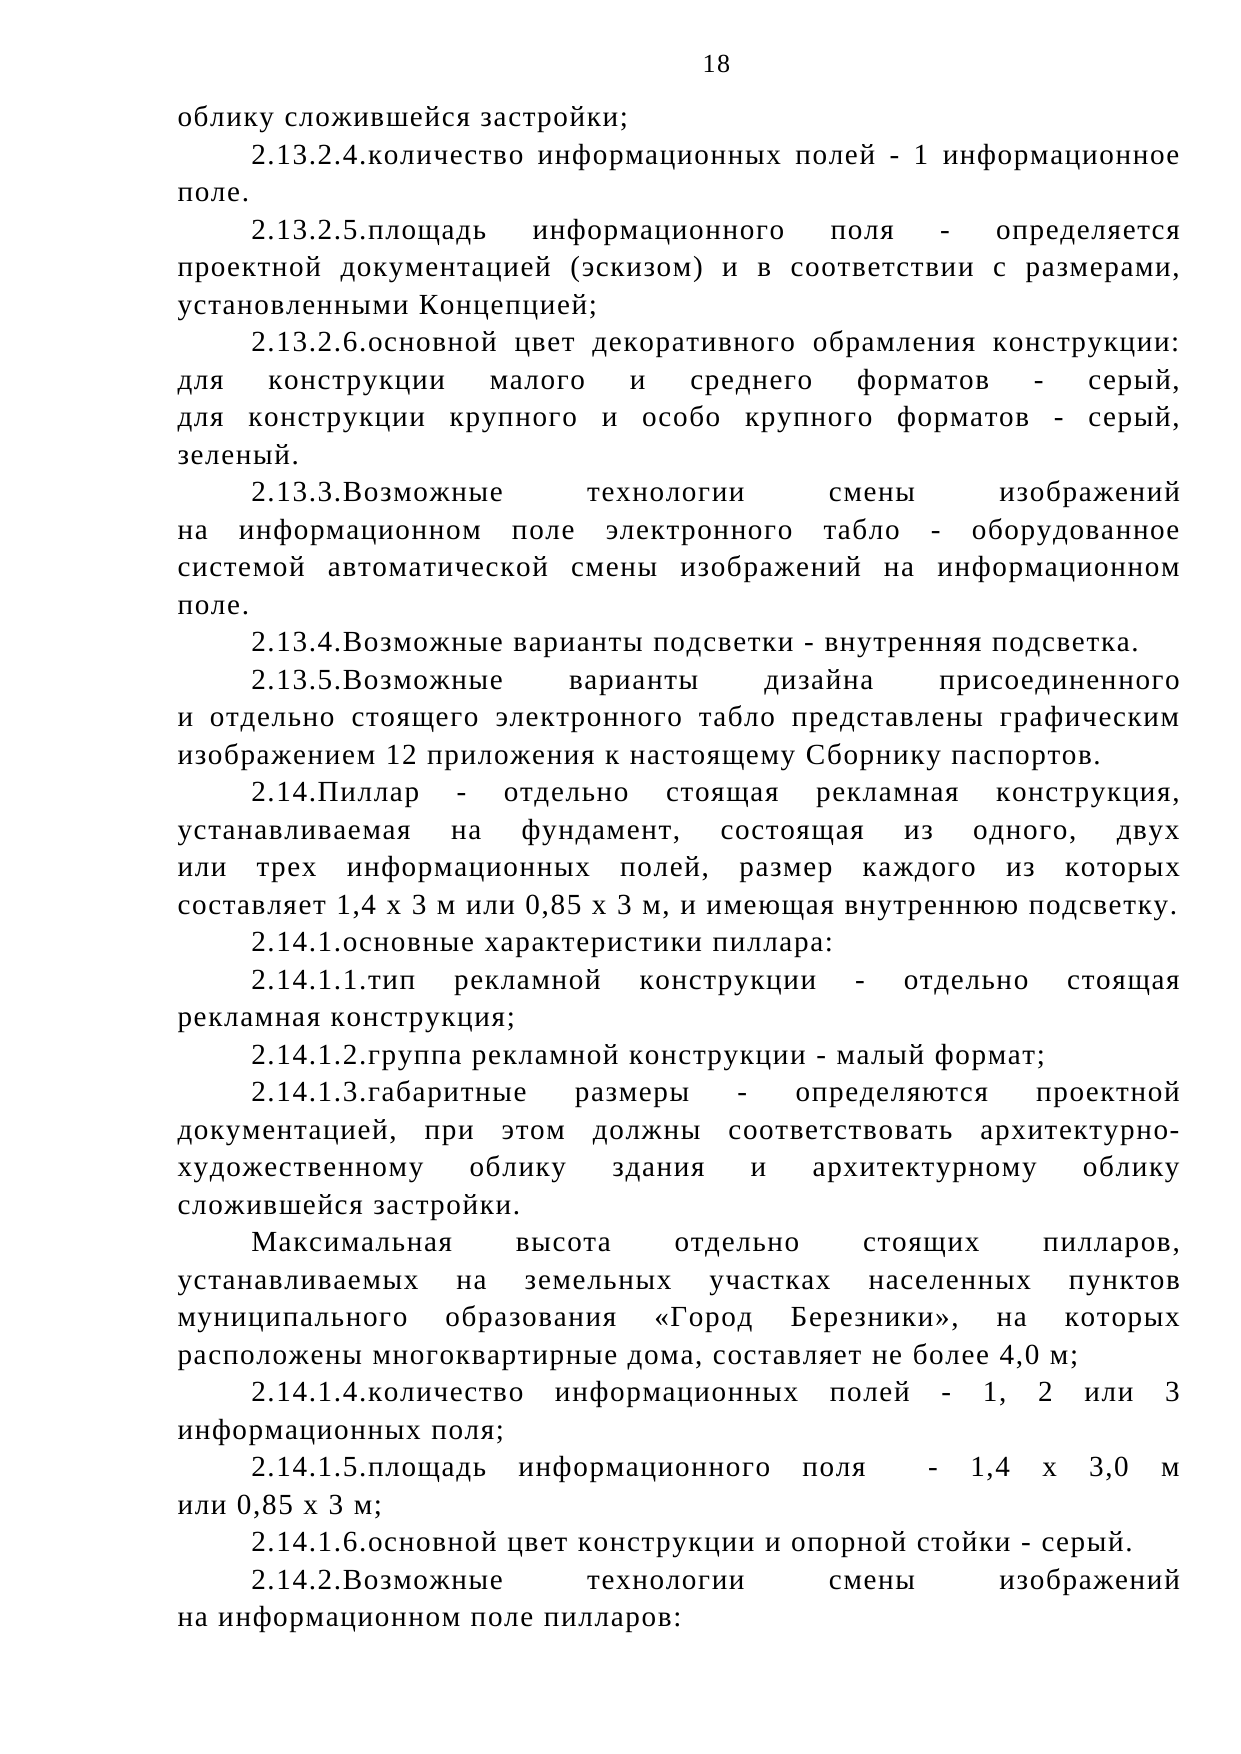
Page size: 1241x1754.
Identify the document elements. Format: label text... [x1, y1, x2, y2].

text Максимальная высота отдельно стоящих пилларов, устанавливаемых на земельных участках населенных пунктов муниципального образования «Город Березники», на которых расположены многоквартирные дома, составляет не более 4,0 м; [177, 1222, 1181, 1372]
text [177, 97, 1181, 134]
text 2.14.1.6.основной цвет конструкции и опорной стойки - серый. [177, 1522, 1181, 1559]
text 2.14.1.1.тип рекламной конструкции - отдельно стоящая рекламная конструкция; [177, 959, 1181, 1034]
text 2.14.Пиллар - отдельно стоящая рекламная конструкция, устанавливаемая на фундамент, состоящая из одного, двух или трех информационных полей, размер каждого из которых составляет 1,4 x 3 м или 0,85 x 3 м, и имеющая внутреннюю подсветку. [177, 772, 1181, 922]
text 2.13.5.Возможные варианты дизайна присоединенного и отдельно стоящего электронного табло представлены графическим изображением 12 приложения к настоящему Сборнику паспортов. [177, 659, 1181, 772]
text 2.13.4.Возможные варианты подсветки - внутренняя подсветка. [177, 622, 1181, 659]
text 2.14.1.4.количество информационных полей - 1, 2 или 3 информационных поля; [177, 1372, 1181, 1447]
text 2.14.1.5.площадь информационного поля - 1,4 х 3,0 м или 0,85 х 3 м; [177, 1447, 1181, 1522]
text 2.14.2.Возможные технологии смены изображений на информационном поле пилларов: [177, 1559, 1181, 1634]
text 2.13.3.Возможные технологии смены изображений на информационном поле электронного табло - оборудованное системой автоматической смены изображений на информационном поле. [177, 472, 1181, 622]
text 2.14.1.3.габаритные размеры - определяются проектной документацией, при этом должны соответствовать архитектурно-художественному облику здания и архитектурному облику сложившейся застройки. [177, 1072, 1181, 1222]
text 2.14.1.основные характеристики пиллара: [177, 922, 1181, 959]
text 2.13.2.4.количество информационных полей - 1 информационное поле. [177, 134, 1181, 209]
text 2.14.1.2.группа рекламной конструкции - малый формат; [177, 1034, 1181, 1072]
text 2.13.2.6.основной цвет декоративного обрамления конструкции: для конструкции малого и среднего форматов - серый, для конструкции крупного и особо крупного форматов - серый, зеленый. [177, 322, 1181, 472]
text 2.13.2.5.площадь информационного поля - определяется проектной документацией (эскизом) и в соответствии с размерами, установленными Концепцией; [177, 209, 1181, 322]
